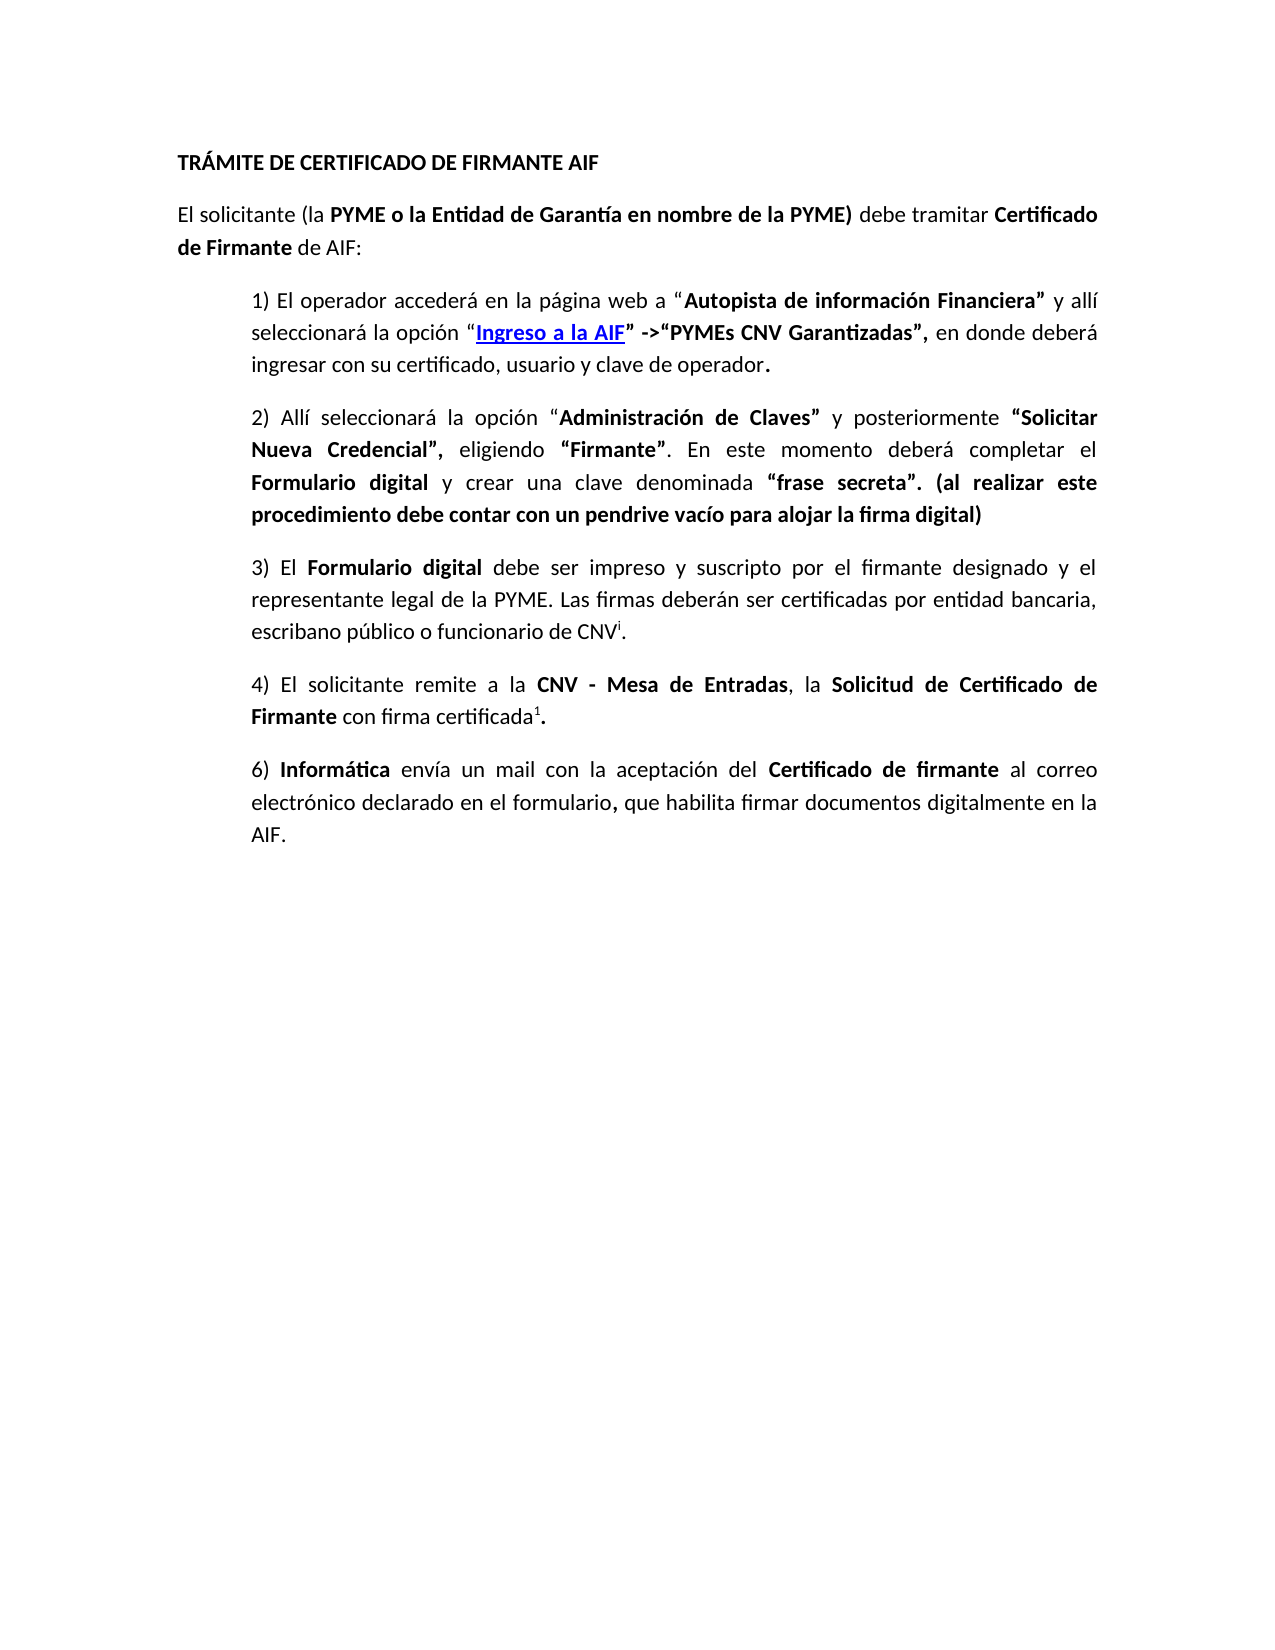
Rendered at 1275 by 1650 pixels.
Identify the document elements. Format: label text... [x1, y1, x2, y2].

text 2) Allí seleccionará la opción “Administración de Claves” y posteriormente “Solicitar Nueva Credencial”, eligiendo “Firmante”. En este momento deberá completar el Formulario digital y crear una clave denominada “frase secreta”. (al realizar este procedimiento debe contar con un pendrive vacío para alojar la firma digital) [251, 403, 1098, 528]
text 6) Informática envía un mail con la aceptación del Certificado de firmante al correo electrónico declarado en el formulario, que habilita firmar documentos digitalmente en la AIF. [251, 755, 1098, 848]
text El solicitante (la PYME o la Entidad de Garantía en nombre de la PYME) debe tramitar Certificado de Firmante de AIF: [177, 201, 1098, 261]
text 4) El solicitante remite a la CNV - Mesa de Entradas, la Solicitud de Certificado de Firmante con firma certificada1. [251, 670, 1098, 730]
text TRÁMITE DE CERTIFICADO DE FIRMANTE AIF [177, 148, 1098, 176]
text 1) El operador accederá en la página web a “Autopista de información Financiera” y allí seleccionará la opción “Ingreso a la AIF” ->“PYMEs CNV Garantizadas”, en donde deberá ingresar con su certificado, usuario y clave de operador. [251, 286, 1098, 378]
text 3) El Formulario digital debe ser impreso y suscripto por el firmante designado y el representante legal de la PYME. Las firmas deberán ser certificadas por entidad bancaria, escribano público o funcionario de CNV. [251, 553, 1098, 645]
